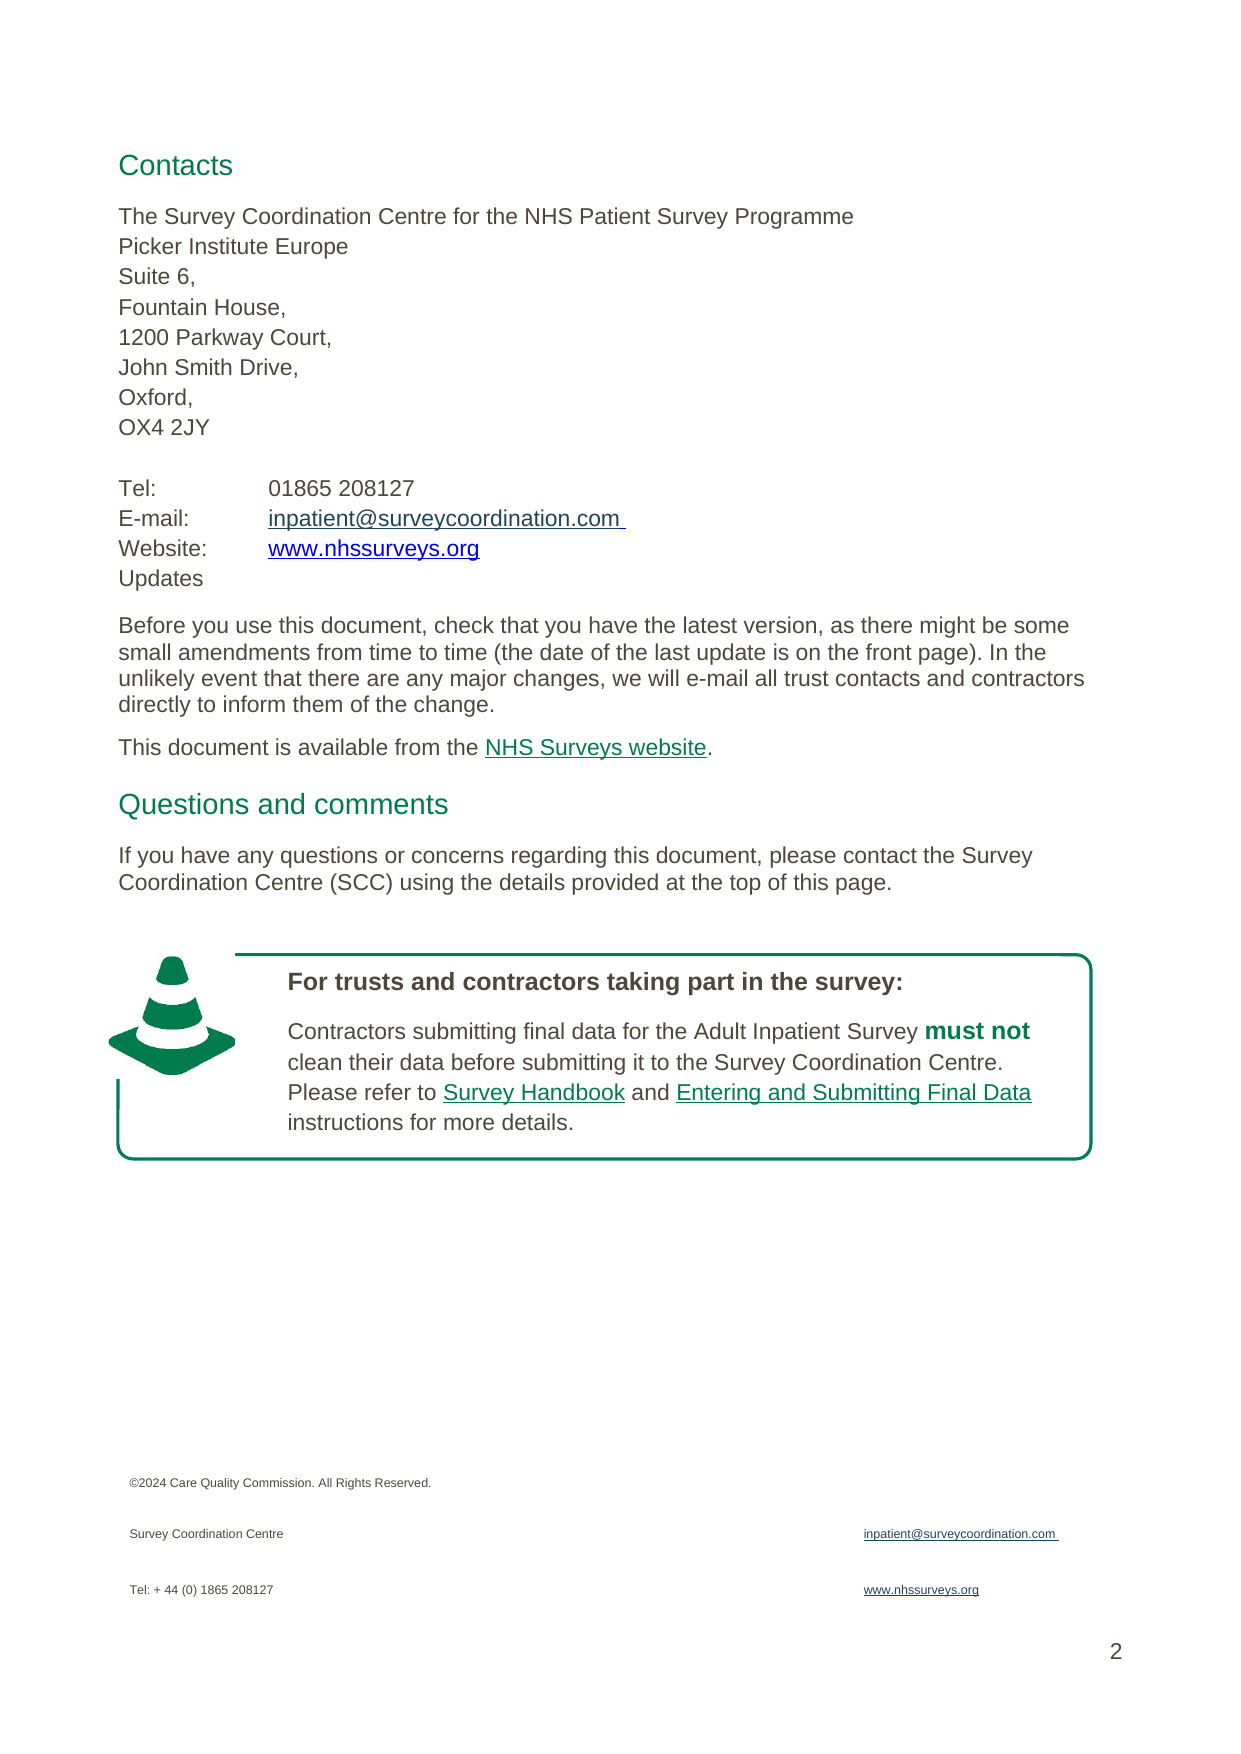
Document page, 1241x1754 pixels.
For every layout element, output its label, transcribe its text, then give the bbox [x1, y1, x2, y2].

text Questions and comments [118, 787, 1122, 821]
text Fountain House, [118, 293, 1122, 320]
text E-mail: inpatient@surveycoordination.com [118, 505, 1122, 531]
text 1200 Parkway Court, [118, 324, 1122, 350]
text Contacts [118, 148, 1122, 181]
text Before you use this document, check that you have the latest version, as there might be some small amendments from time to time (the date of the last update is on the front page). In the unlikely event that there are any major changes, we will e-mail all trust contacts and contractors directly to inform them of the change. [118, 612, 1122, 718]
text John Smith Drive, [118, 354, 1122, 380]
text Suite 6, [118, 263, 1122, 290]
text Tel: 01865 208127 [118, 475, 1122, 501]
text The Survey Coordination Centre for the NHS Patient Survey Programme [118, 203, 1122, 229]
picture [108, 952, 236, 1079]
text Website: www.nhssurveys.org [118, 535, 1122, 562]
text OX4 2JY [118, 414, 1122, 441]
text Picker Institute Europe [118, 233, 1122, 259]
text Oxford, [118, 384, 1122, 411]
text Updates [118, 565, 1122, 592]
text This document is available from the NHS Surveys website. [118, 734, 1122, 761]
text If you have any questions or concerns regarding this document, please contact the Survey Coordination Centre (SCC) using the details provided at the top of this page. [118, 842, 1122, 895]
